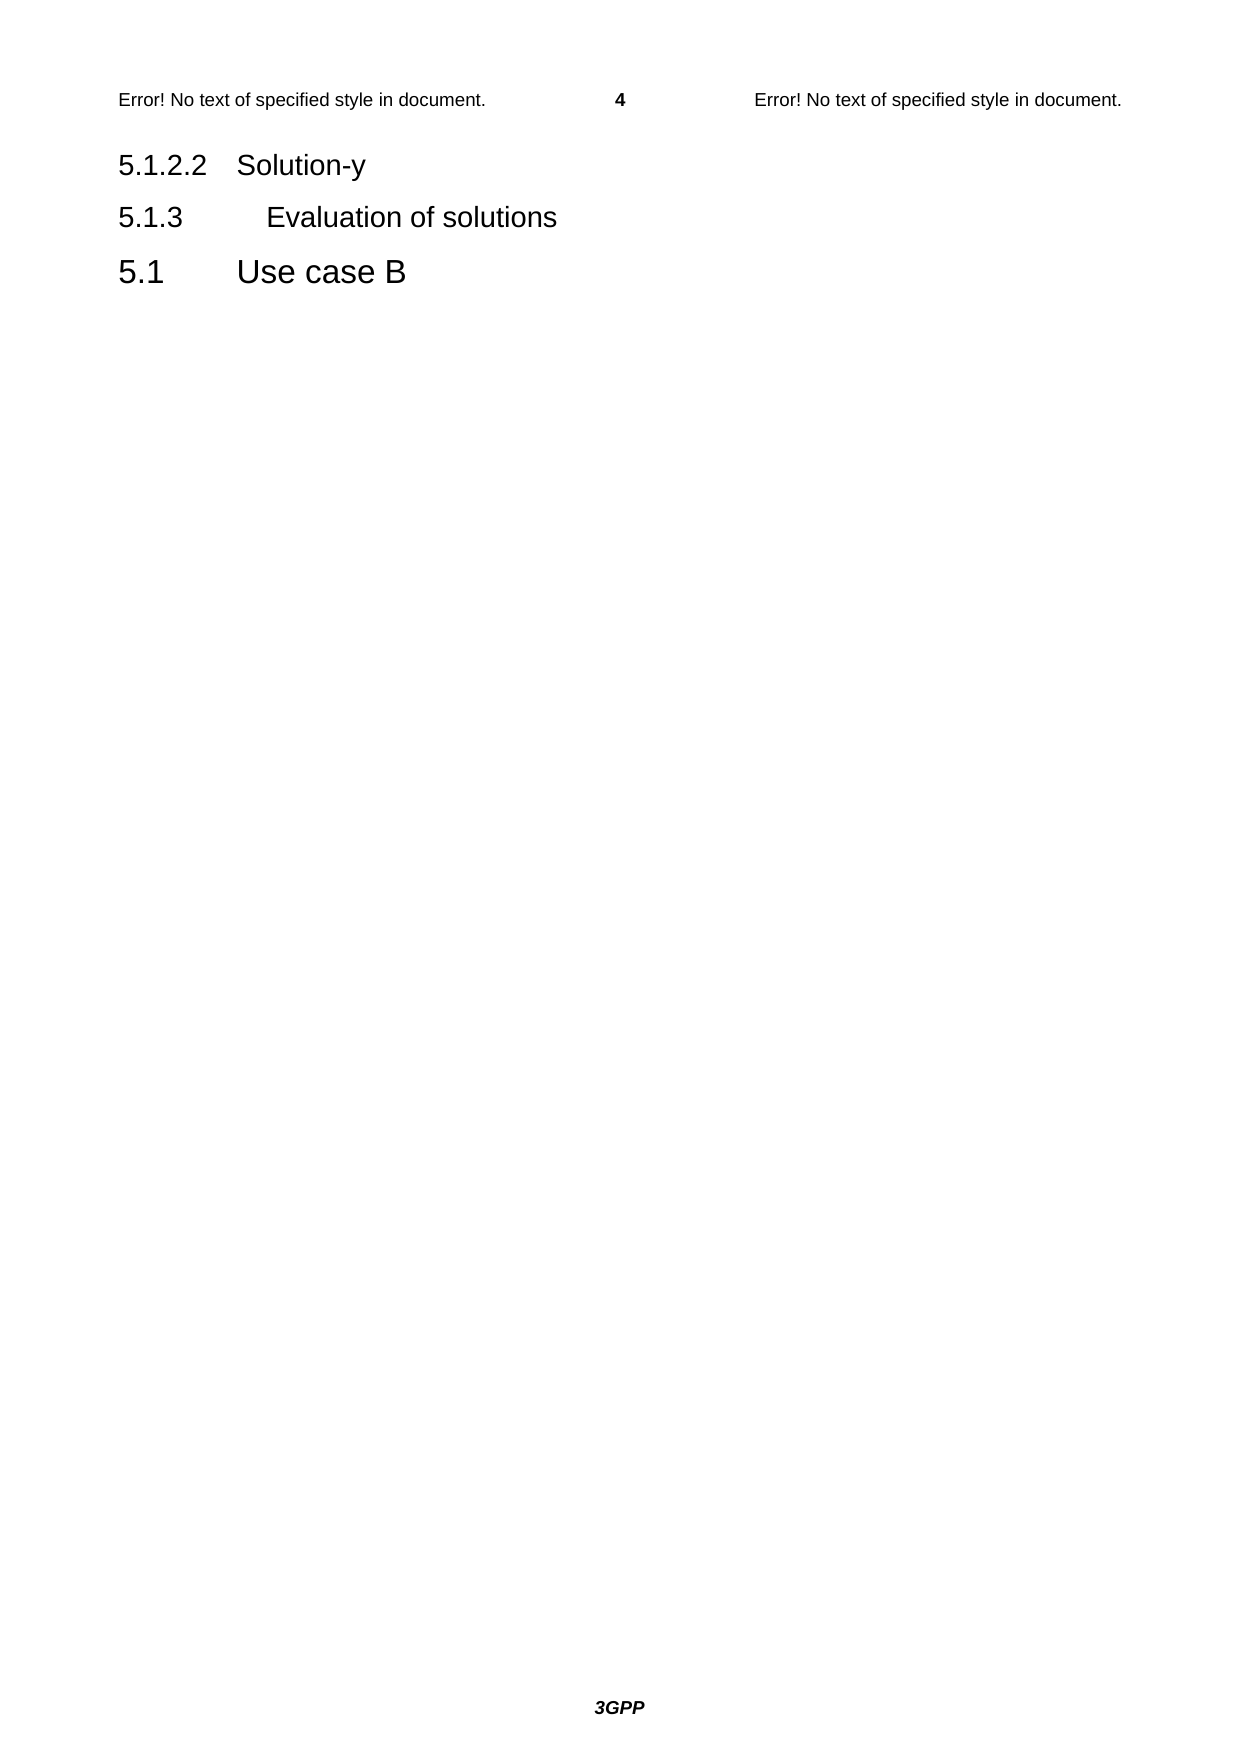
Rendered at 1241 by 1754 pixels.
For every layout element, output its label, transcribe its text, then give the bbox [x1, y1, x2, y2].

text 5.1 Use case B [118, 252, 1122, 291]
text 5.1.2.2 Solution-y [118, 147, 1122, 181]
text 5.1.3 Evaluation of solutions [118, 200, 1122, 233]
